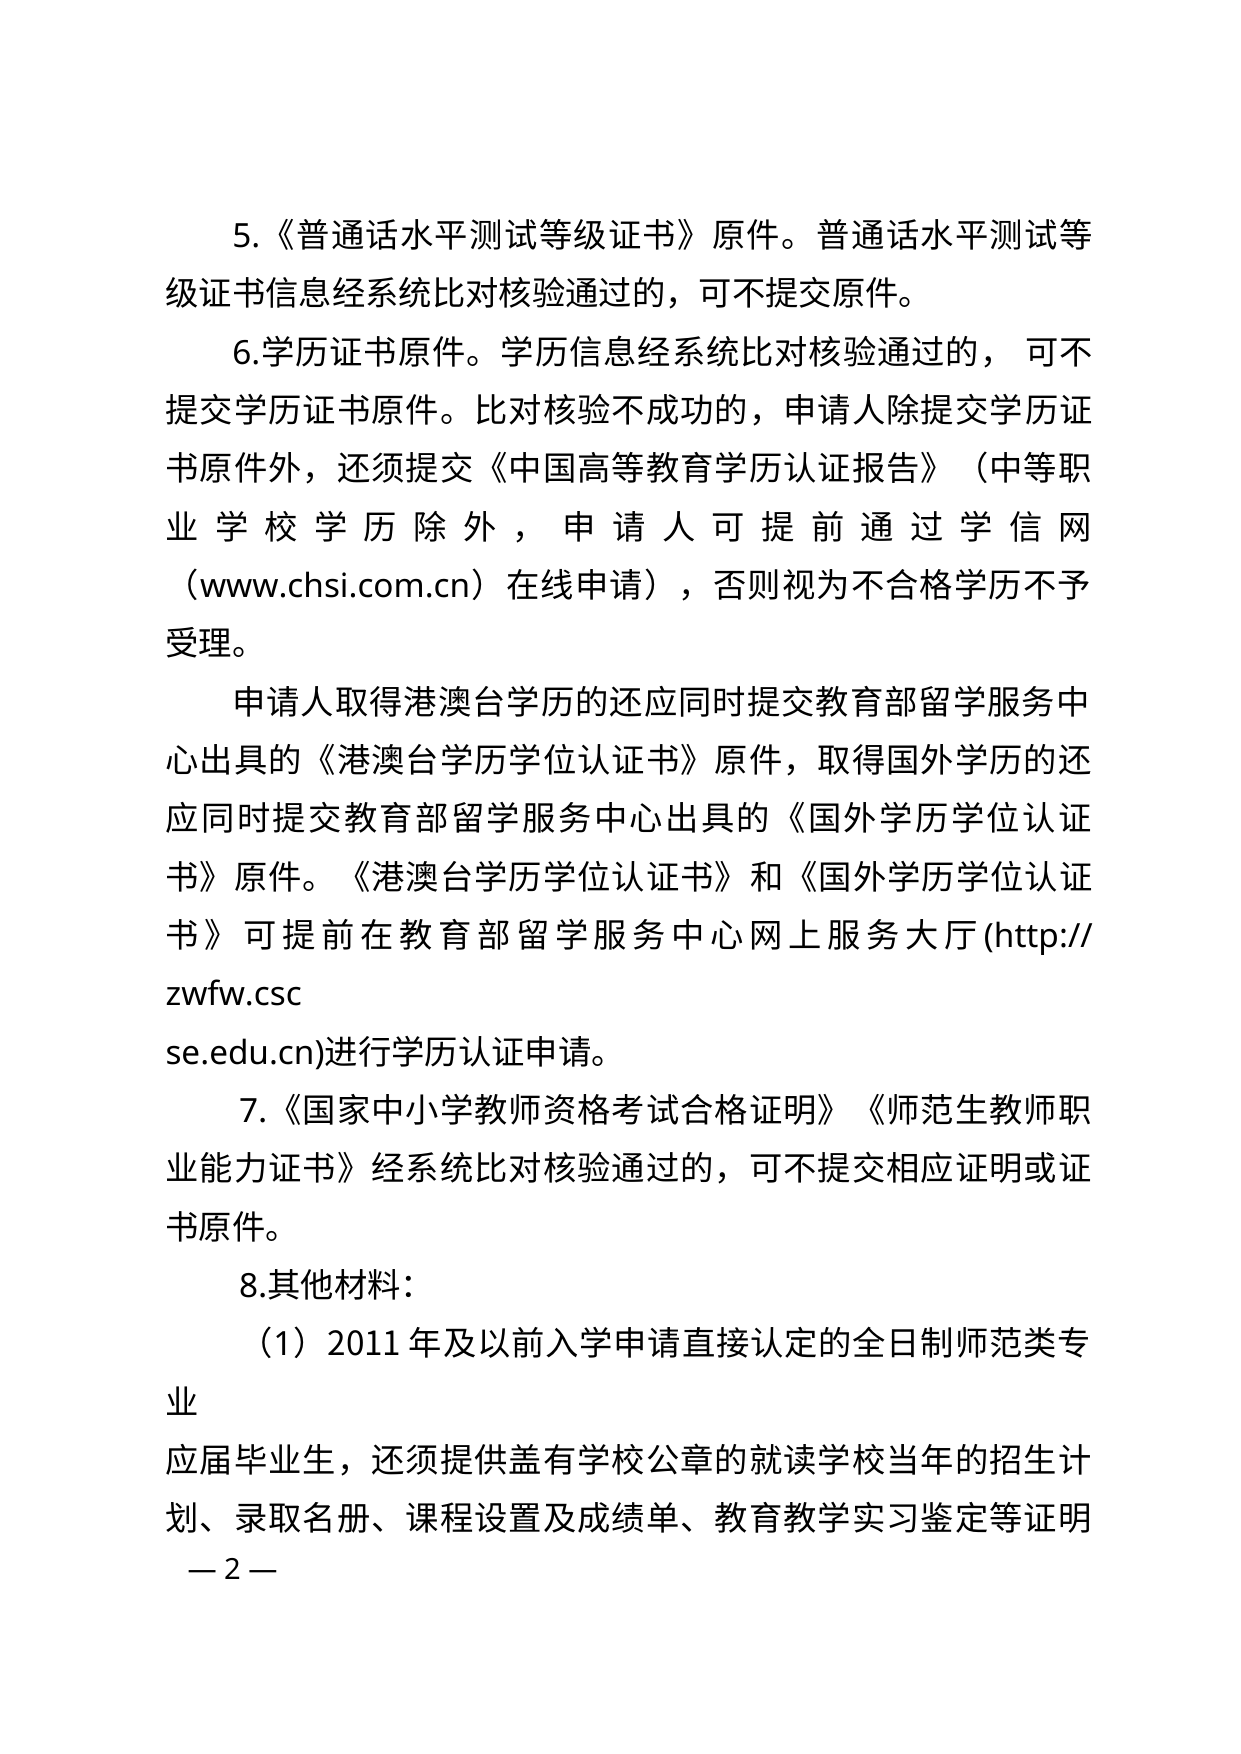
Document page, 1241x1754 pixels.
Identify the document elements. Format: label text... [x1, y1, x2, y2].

text 8.其他材料： [165, 1251, 1093, 1309]
text 申请人取得港澳台学历的还应同时提交教育部留学服务中心出具的《港澳台学历学位认证书》原件，取得国外学历的还应同时提交教育部留学服务中心出具的《国外学历学位认证书》原件。《港澳台学历学位认证书》和《国外学历学位认证书》可提前在教育部留学服务中心网上服务大厅(http://zwfw.csc [165, 667, 1093, 1017]
text （1）2011年及以前入学申请直接认定的全日制师范类专业 [165, 1309, 1093, 1426]
text 7.《国家中小学教师资格考试合格证明》《师范生教师职业能力证书》经系统比对核验通过的，可不提交相应证明或证书原件。 [165, 1076, 1093, 1251]
text 6.学历证书原件。学历信息经系统比对核验通过的， 可不提交学历证书原件。比对核验不成功的，申请人除提交学历证书原件外，还须提交《中国高等教育学历认证报告》（中等职业学校学历除外，申请人可提前通过学信网（www.chsi.com.cn）在线申请），否则视为不合格学历不予受理。 [165, 317, 1093, 667]
text se.edu.cn)进行学历认证申请。 [165, 1017, 1093, 1076]
text 5.《普通话水平测试等级证书》原件。普通话水平测试等级证书信息经系统比对核验通过的，可不提交原件。 [165, 201, 1093, 317]
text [165, 1426, 1093, 1542]
